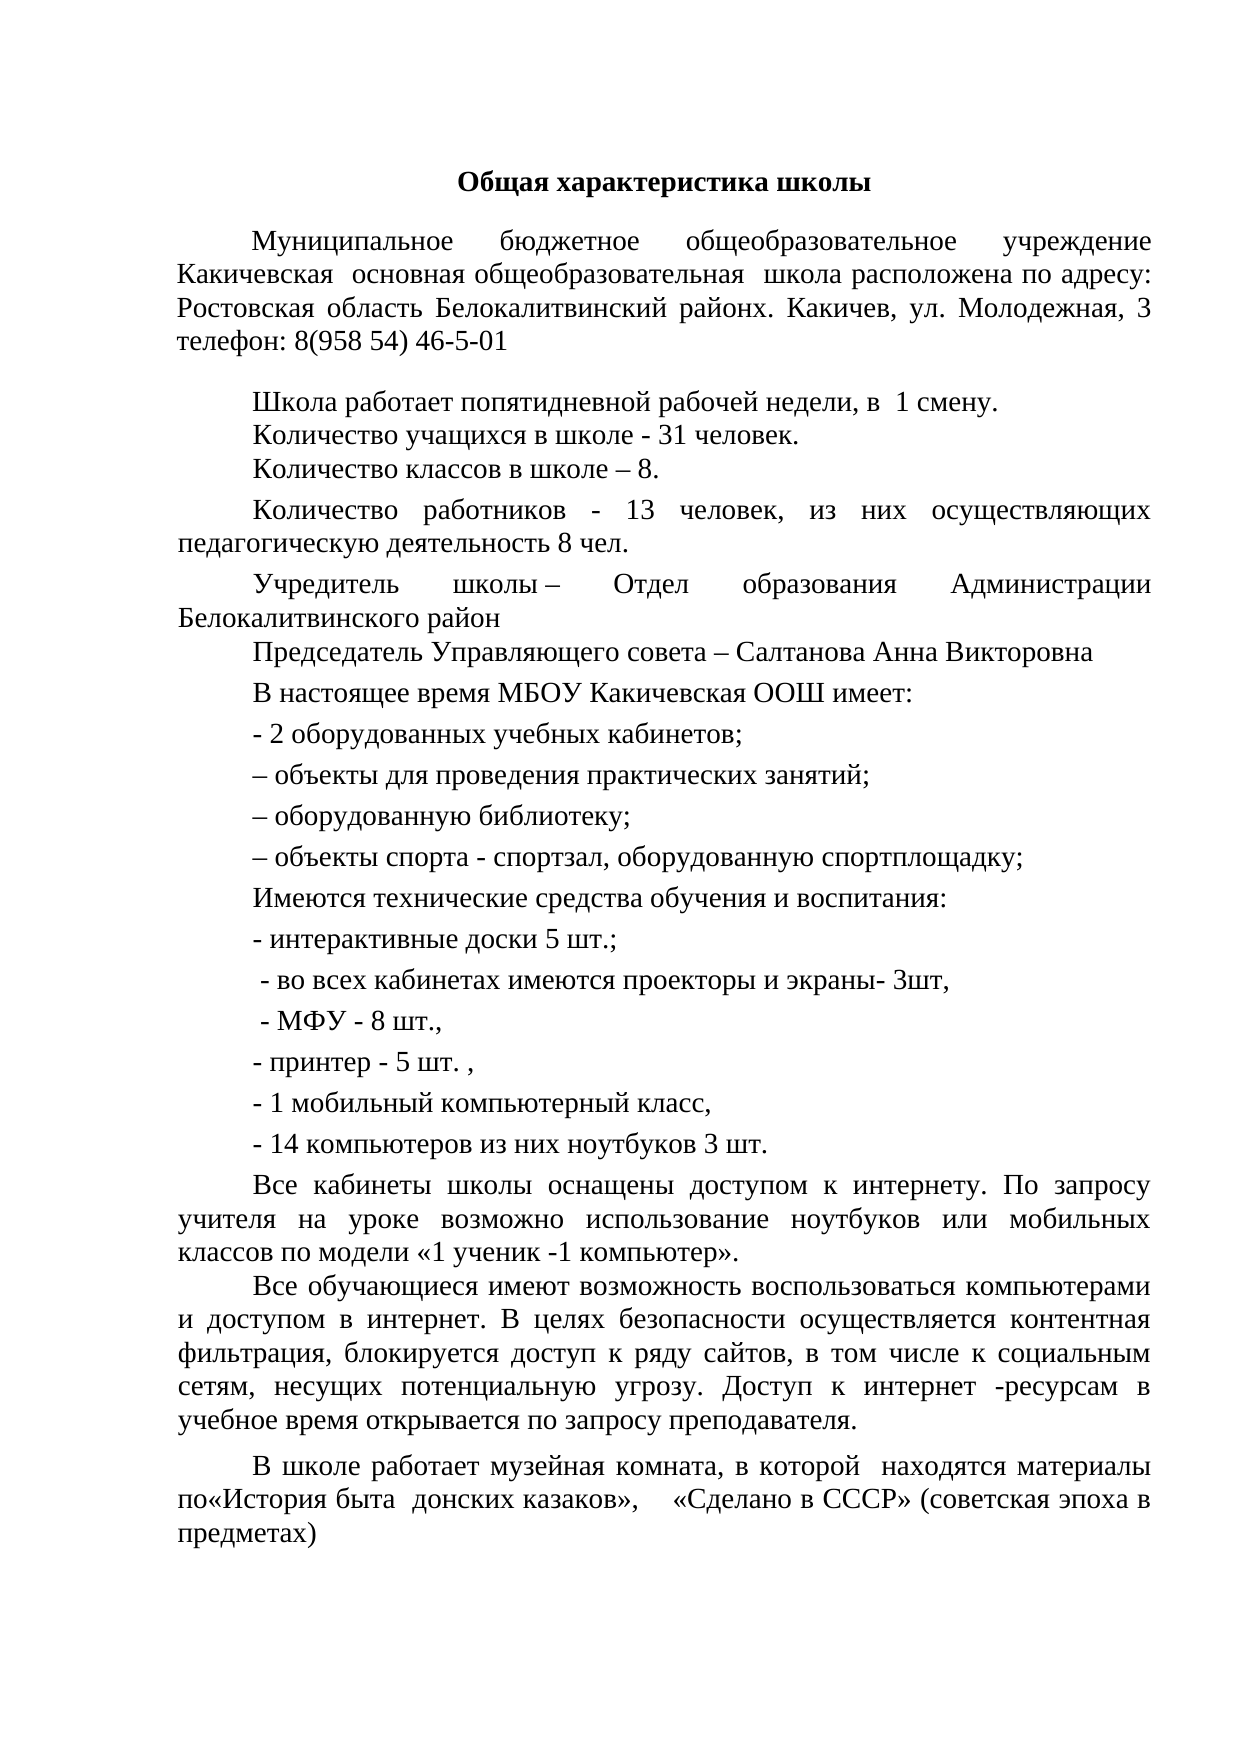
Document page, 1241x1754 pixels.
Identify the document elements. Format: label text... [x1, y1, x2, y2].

subtitle - 2 оборудованных учебных кабинетов; [178, 716, 1151, 749]
text В школе работает музейная комната, в которой находятся материалы по«История быта донских казаков», «Сделано в СССР» (советская эпоха в предметах) [177, 1448, 1152, 1549]
subtitle - принтер - 5 шт. , [178, 1044, 1151, 1078]
subtitle - 1 мобильный компьютерный класс, [178, 1085, 1151, 1119]
subtitle - МФУ - 8 шт., [178, 1003, 1151, 1037]
subtitle – оборудованную библиотеку; [178, 798, 1151, 831]
subtitle Количество работников - 13 человек, из них осуществляющих педагогическую деятельность 8 чел. [178, 492, 1151, 559]
subtitle В настоящее время МБОУ Какичевская ООШ имеет: [178, 675, 1151, 708]
subtitle - 14 компьютеров из них ноутбуков 3 шт. [178, 1126, 1151, 1160]
subtitle - интерактивные доски 5 шт.; [178, 921, 1151, 954]
text Муниципальное бюджетное общеобразовательное учреждение Какичевская основная общеобразовательная школа расположена по адресу: Ростовская область Белокалитвинский районх. Какичев, ул. Молодежная, 3 телефон: 8(958 54) 46-5-01 [176, 223, 1152, 357]
subtitle Все кабинеты школы оснащены доступом к интернету. По запросу учителя на уроке возможно использование ноутбуков или мобильных классов по модели «1 ученик -1 компьютер». [178, 1167, 1151, 1268]
text Школа работает попятидневной рабочей недели, в 1 смену. [177, 384, 1152, 417]
subtitle – объекты спорта - спортзал, оборудованную спортплощадку; [178, 839, 1151, 872]
subtitle - во всех кабинетах имеются проекторы и экраны- 3шт, [178, 962, 1151, 996]
subtitle Председатель Управляющего совета – Салтанова Анна Викторовна [178, 634, 1151, 667]
subtitle Имеются технические средства обучения и воспитания: [178, 880, 1151, 913]
text Учредитель школы – Отдел образования Администрации Белокалитвинского район [178, 567, 1151, 634]
subtitle Количество классов в школе – 8. [178, 451, 1151, 484]
subtitle – объекты для проведения практических занятий; [178, 757, 1151, 790]
subtitle Все обучающиеся имеют возможность воспользоваться компьютерами и доступом в интернет. В целях безопасности осуществляется контентная фильтрация, блокируется доступ к ряду сайтов, в том числе к социальным сетям, несущих потенциальную угрозу. Доступ к интернет -ресурсам в учебное время открывается по запросу преподавателя. [178, 1268, 1151, 1436]
subtitle Количество учащихся в школе - 31 человек. [178, 417, 1151, 451]
subtitle Общая характеристика школы [177, 164, 1151, 198]
